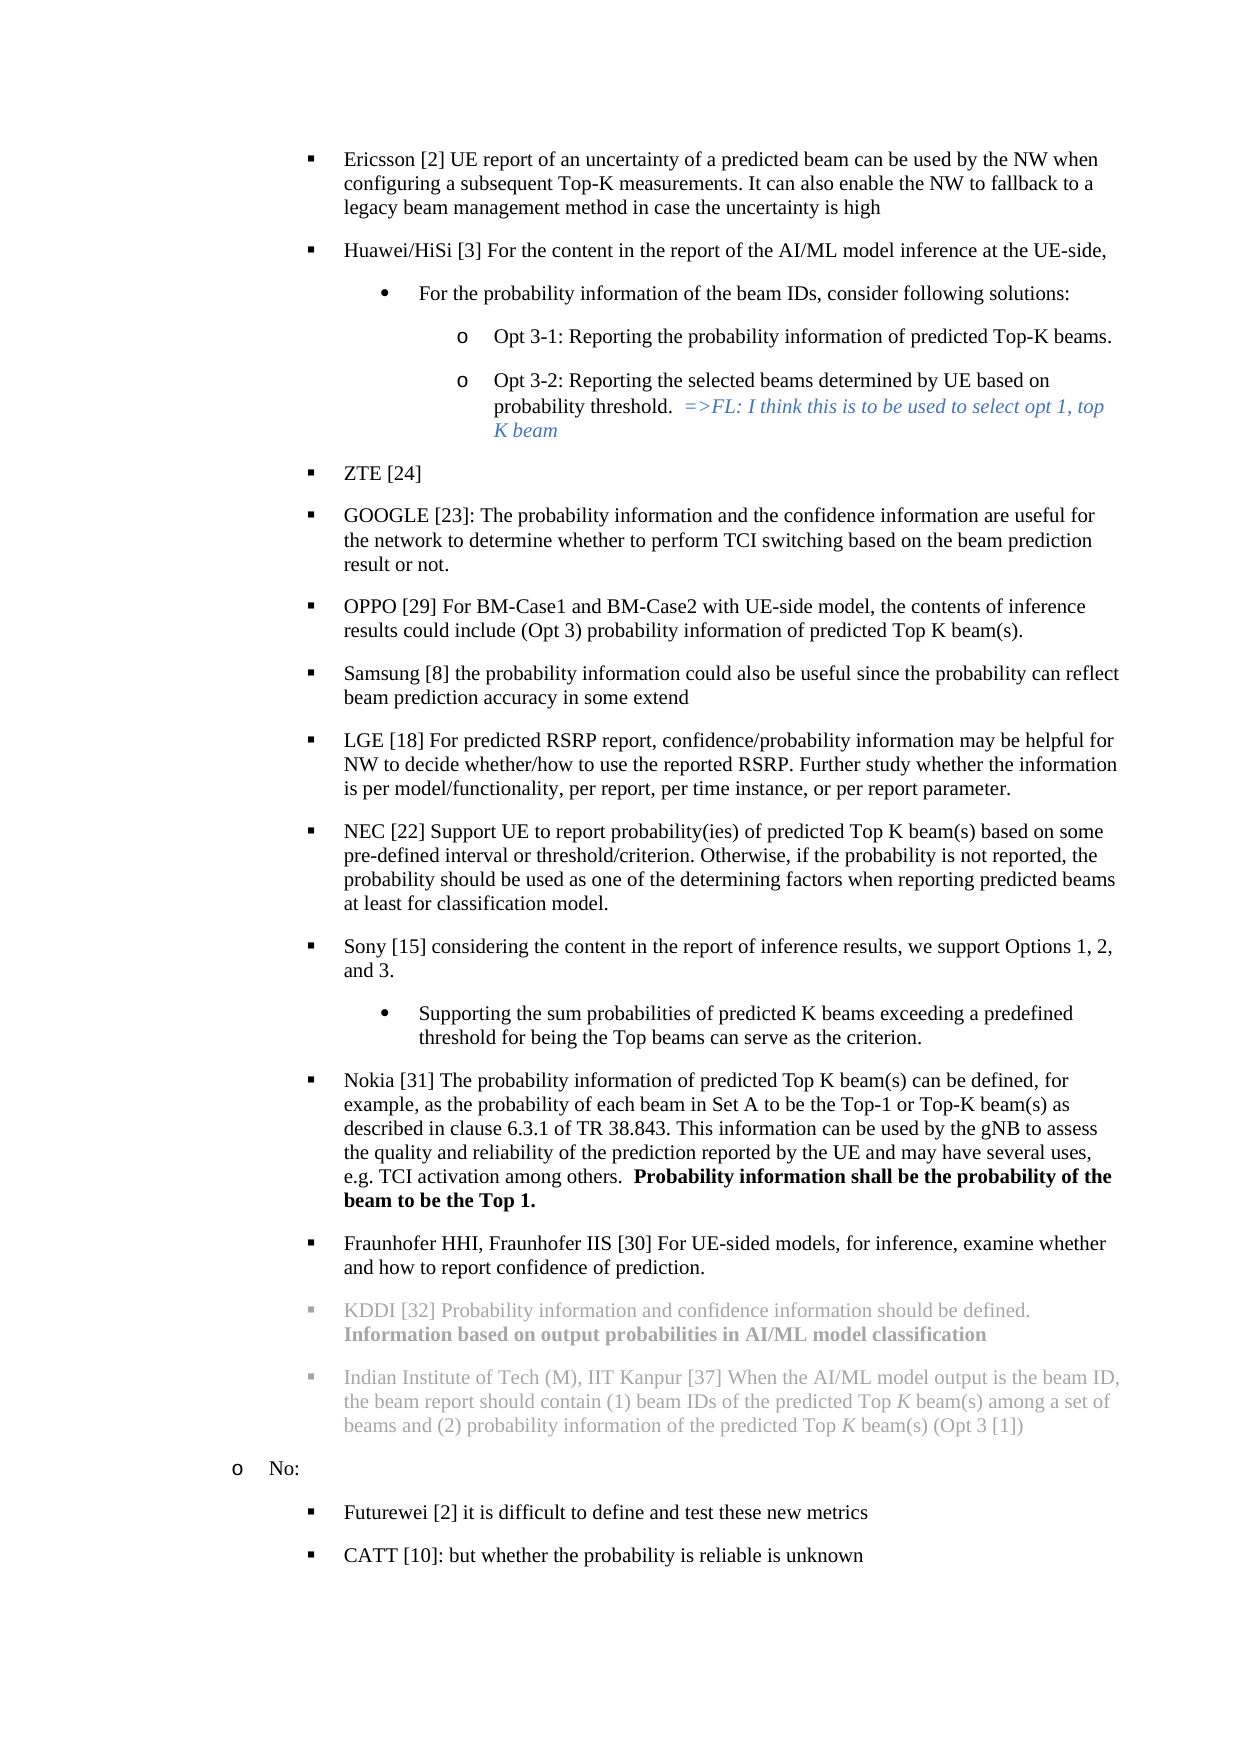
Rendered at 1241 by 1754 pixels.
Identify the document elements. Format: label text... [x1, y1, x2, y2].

list Opt 3-1: Reporting the probability information of predicted Top-K beams. [456, 323, 1122, 349]
list ZTE [24] [306, 461, 1122, 485]
list Nokia [31] The probability information of predicted Top K beam(s) can be defined, for example, as the probability of each beam in Set A to be the Top-1 or Top-K beam(s) as described in clause 6.3.1 of TR 38.843. This information can be used by the gNB to assess the quality and reliability of the prediction reported by the UE and may have several uses, e.g. TCI activation among others. Probability information shall be the probability of the beam to be the Top 1. [306, 1068, 1122, 1212]
list KDDI [32] Probability information and confidence information should be defined. Information based on output probabilities in AI/ML model classification [306, 1298, 1122, 1346]
list Opt 3-2: Reporting the selected beams determined by UE based on probability threshold. =>FL: I think this is to be used to select opt 1, top K beam [456, 368, 1122, 442]
list CATT [10]: but whether the probability is reliable is unknown [306, 1543, 1122, 1567]
list Samsung [8] the probability information could also be useful since the probability can reflect beam prediction accuracy in some extend [306, 661, 1122, 709]
list LGE [18] For predicted RSRP report, confidence/probability information may be helpful for NW to decide whether/how to use the reported RSRP. Further study whether the information is per model/functionality, per report, per time instance, or per report parameter. [306, 728, 1122, 800]
list No: [231, 1456, 1122, 1481]
list GOOGLE [23]: The probability information and the confidence information are useful for the network to determine whether to perform TCI switching based on the beam prediction result or not. [306, 503, 1122, 576]
list Futurewei [2] it is difficult to define and test these new metrics [306, 1500, 1122, 1524]
list Ericsson [2] UE report of an uncertainty of a predicted beam can be used by the NW when configuring a subsequent Top-K measurements. It can also enable the NW to fallback to a legacy beam management method in case the uncertainty is high [306, 147, 1122, 219]
list Huawei/HiSi [3] For the content in the report of the AI/ML model inference at the UE-side, [306, 238, 1122, 262]
list Sony [15] considering the content in the report of inference results, we support Options 1, 2, and 3. [306, 934, 1122, 982]
list Supporting the sum probabilities of predicted K beams exceeding a predefined threshold for being the Top beams can serve as the criterion. [381, 1001, 1122, 1049]
list Indian Institute of Tech (M), IIT Kanpur [37] When the AI/ML model output is the beam ID, the beam report should contain (1) beam IDs of the predicted Top K beam(s) among a set of beams and (2) probability information of the predicted Top K beam(s) (Opt 3 [1]) [306, 1365, 1122, 1437]
list For the probability information of the beam IDs, consider following solutions: [381, 281, 1122, 305]
list OPPO [29] For BM-Case1 and BM-Case2 with UE-side model, the contents of inference results could include (Opt 3) probability information of predicted Top K beam(s). [306, 594, 1122, 642]
list NEC [22] Support UE to report probability(ies) of predicted Top K beam(s) based on some pre-defined interval or threshold/criterion. Otherwise, if the probability is not reported, the probability should be used as one of the determining factors when reporting predicted beams at least for classification model. [306, 819, 1122, 915]
list Fraunhofer HHI, Fraunhofer IIS [30] For UE-sided models, for inference, examine whether and how to report confidence of prediction. [306, 1231, 1122, 1279]
